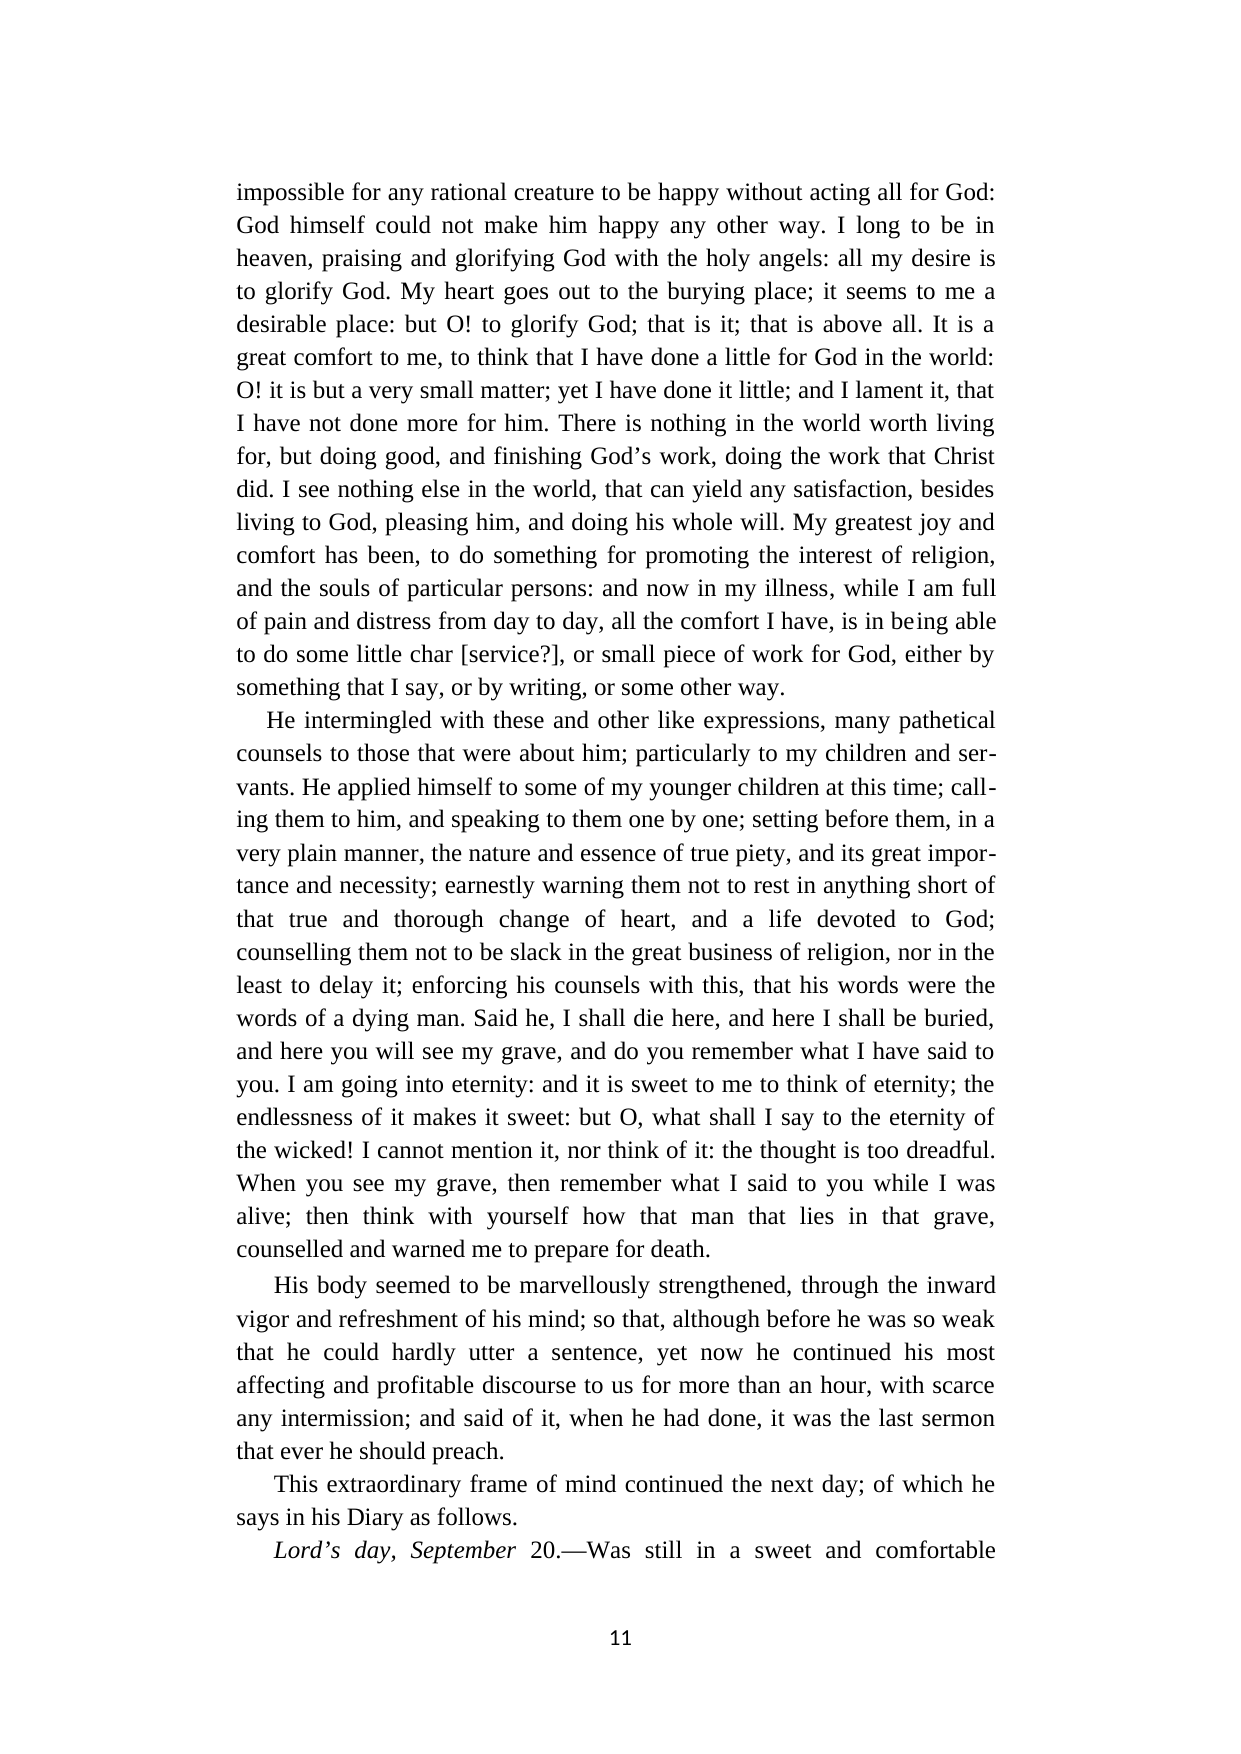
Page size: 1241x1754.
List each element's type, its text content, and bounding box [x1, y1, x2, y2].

text He intermingled with these and other like expressions, many pathetical counsels to those that were about him; particularly to my children and servants. He applied himself to some of my younger children at this time; calling them to him, and speaking to them one by one; setting before them, in a very plain manner, the nature and essence of true piety, and its great importance and necessity; earnestly warning them not to rest in anything short of that true and thorough change of heart, and a life devoted to God; counselling them not to be slack in the great business of religion, nor in the least to delay it; enforcing his counsels with this, that his words were the words of a dying man. Said he, I shall die here, and here I shall be buried, and here you will see my grave, and do you remember what I have said to you. I am going into eternity: and it is sweet to me to think of eternity; the endlessness of it makes it sweet: but O, what shall I say to the eternity of the wicked! I cannot mention it, nor think of it: the thought is too dreadful. When you see my grave, then remember what I said to you while I was alive; then think with yourself how that man that lies in that grave, counselled and warned me to prepare for death. [236, 706, 996, 1263]
text This extraordinary frame of mind continued the next day; of which he says in his Diary as follows. [236, 1469, 996, 1531]
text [236, 177, 996, 701]
text His body seemed to be marvellously strengthened, through the inward vigor and refreshment of his mind; so that, although before he was so weak that he could hardly utter a sentence, yet now he continued his most affecting and profitable discourse to us for more than an hour, with scarce any intermission; and said of it, when he had done, it was the last sermon that ever he should preach. [236, 1271, 996, 1464]
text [236, 1535, 996, 1563]
